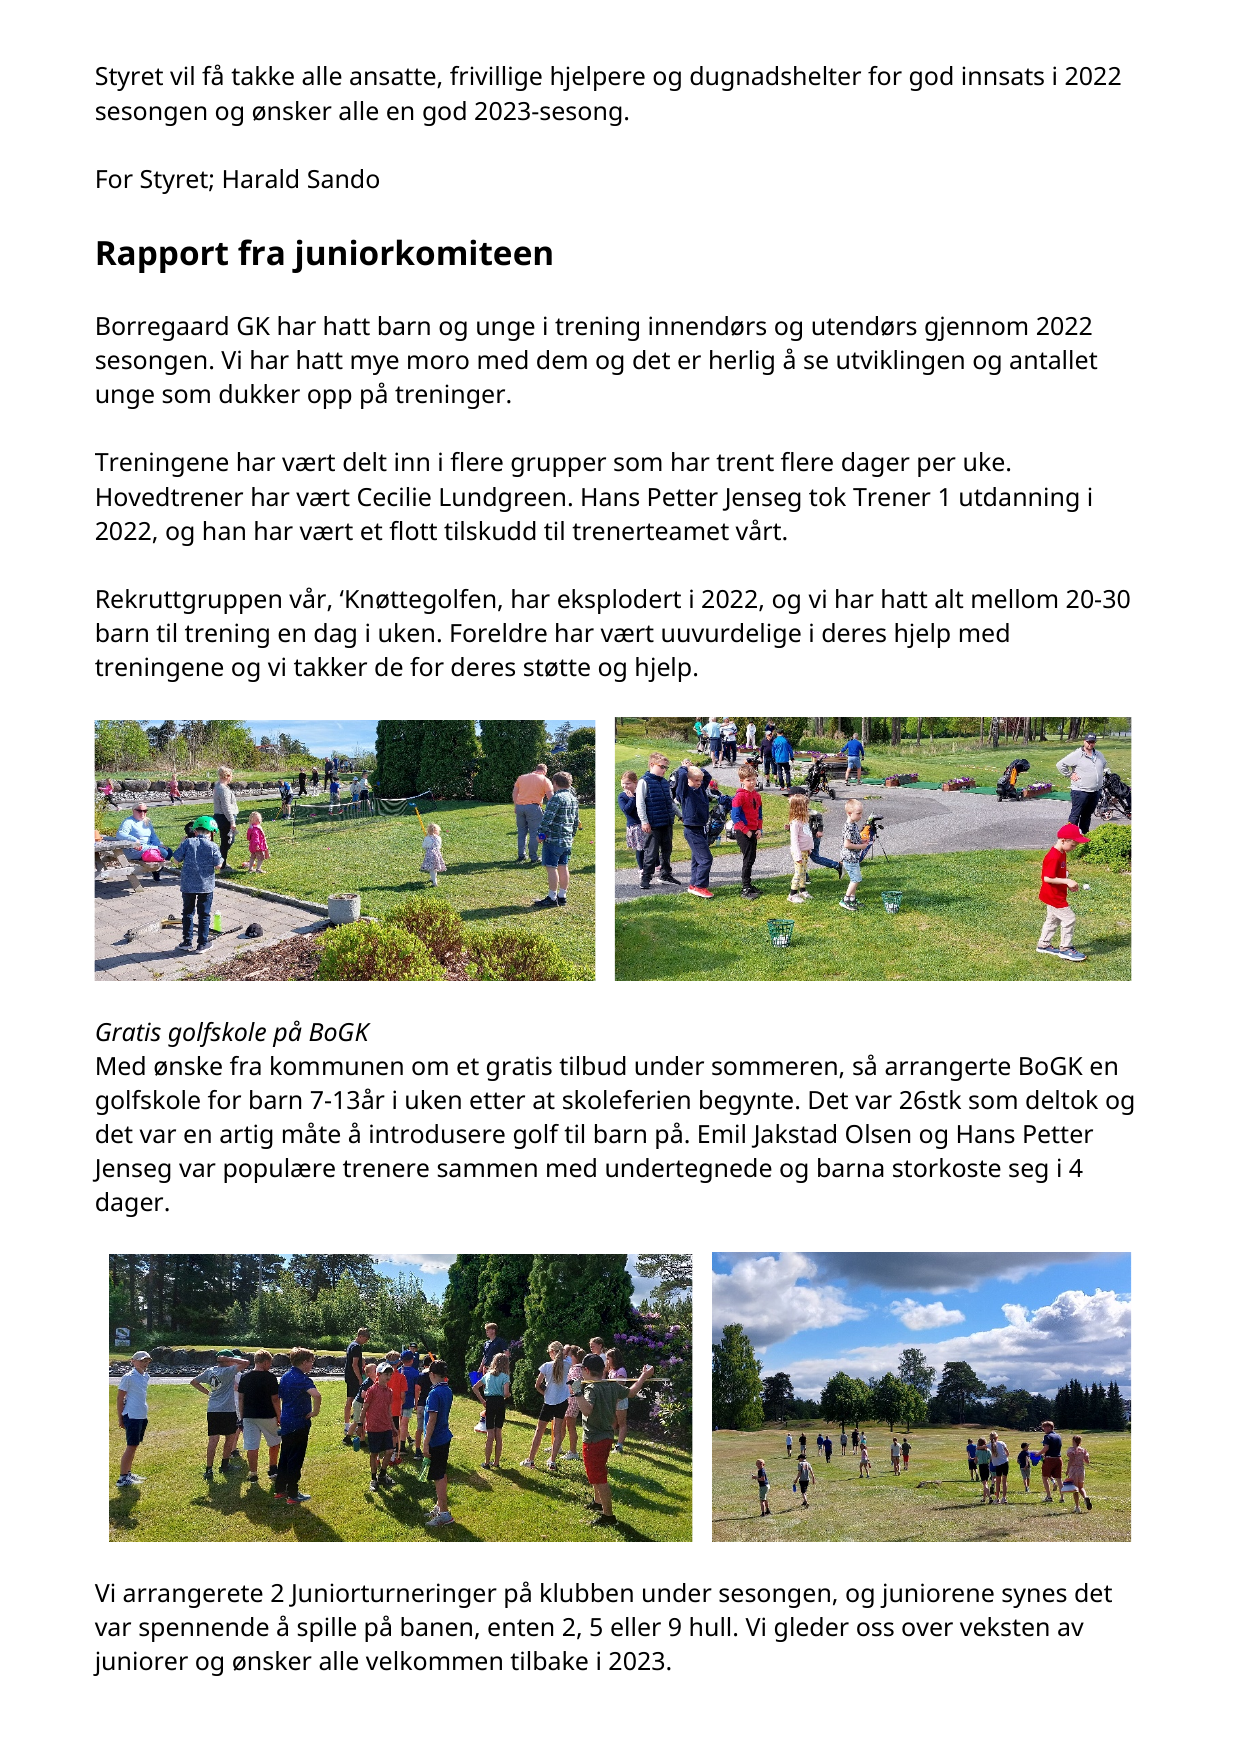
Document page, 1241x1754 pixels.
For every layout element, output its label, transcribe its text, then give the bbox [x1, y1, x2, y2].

text Rapport fra juniorkomiteen [94, 229, 1146, 275]
text For Styret; Harald Sando [94, 161, 1146, 195]
picture [109, 1254, 693, 1542]
text Styret vil få takke alle ansatte, frivillige hjelpere og dugnadshelter for god innsats i 2022 sesongen og ønsker alle en god 2023-sesong. [94, 59, 1146, 127]
text Rekruttgruppen vår, ‘Knøttegolfen, har eksplodert i 2022, og vi har hatt alt mellom 20-30 barn til trening en dag i uken. Foreldre har vært uuvurdelige i deres hjelp med treningene og vi takker de for deres støtte og hjelp. [94, 581, 1146, 683]
text Borregaard GK har hatt barn og unge i trening innendørs og utendørs gjennom 2022 sesongen. Vi har hatt mye moro med dem og det er herlig å se utviklingen og antallet unge som dukker opp på treninger. [94, 309, 1146, 411]
picture [614, 717, 1132, 981]
text Gratis golfskole på BoGK [94, 1014, 1146, 1048]
picture [712, 1252, 1132, 1542]
text Med ønske fra kommunen om et gratis tilbud under sommeren, så arrangerte BoGK en golfskole for barn 7-13år i uken etter at skoleferien begynte. Det var 26stk som deltok og det var en artig måte å introdusere golf til barn på. Emil Jakstad Olsen og Hans Petter Jenseg var populære trenere sammen med undertegnede og barna storkoste seg i 4 dager. [94, 1048, 1146, 1218]
text Vi arrangerete 2 Juniorturneringer på klubben under sesongen, og juniorene synes det var spennende å spille på banen, enten 2, 5 eller 9 hull. Vi gleder oss over veksten av juniorer og ønsker alle velkommen tilbake i 2023. [94, 1576, 1146, 1678]
text Treningene har vært delt inn i flere grupper som har trent flere dager per uke. Hovedtrener har vært Cecilie Lundgreen. Hans Petter Jenseg tok Trener 1 utdanning i 2022, og han har vært et flott tilskudd til trenerteamet vårt. [94, 445, 1146, 547]
picture [94, 720, 596, 981]
